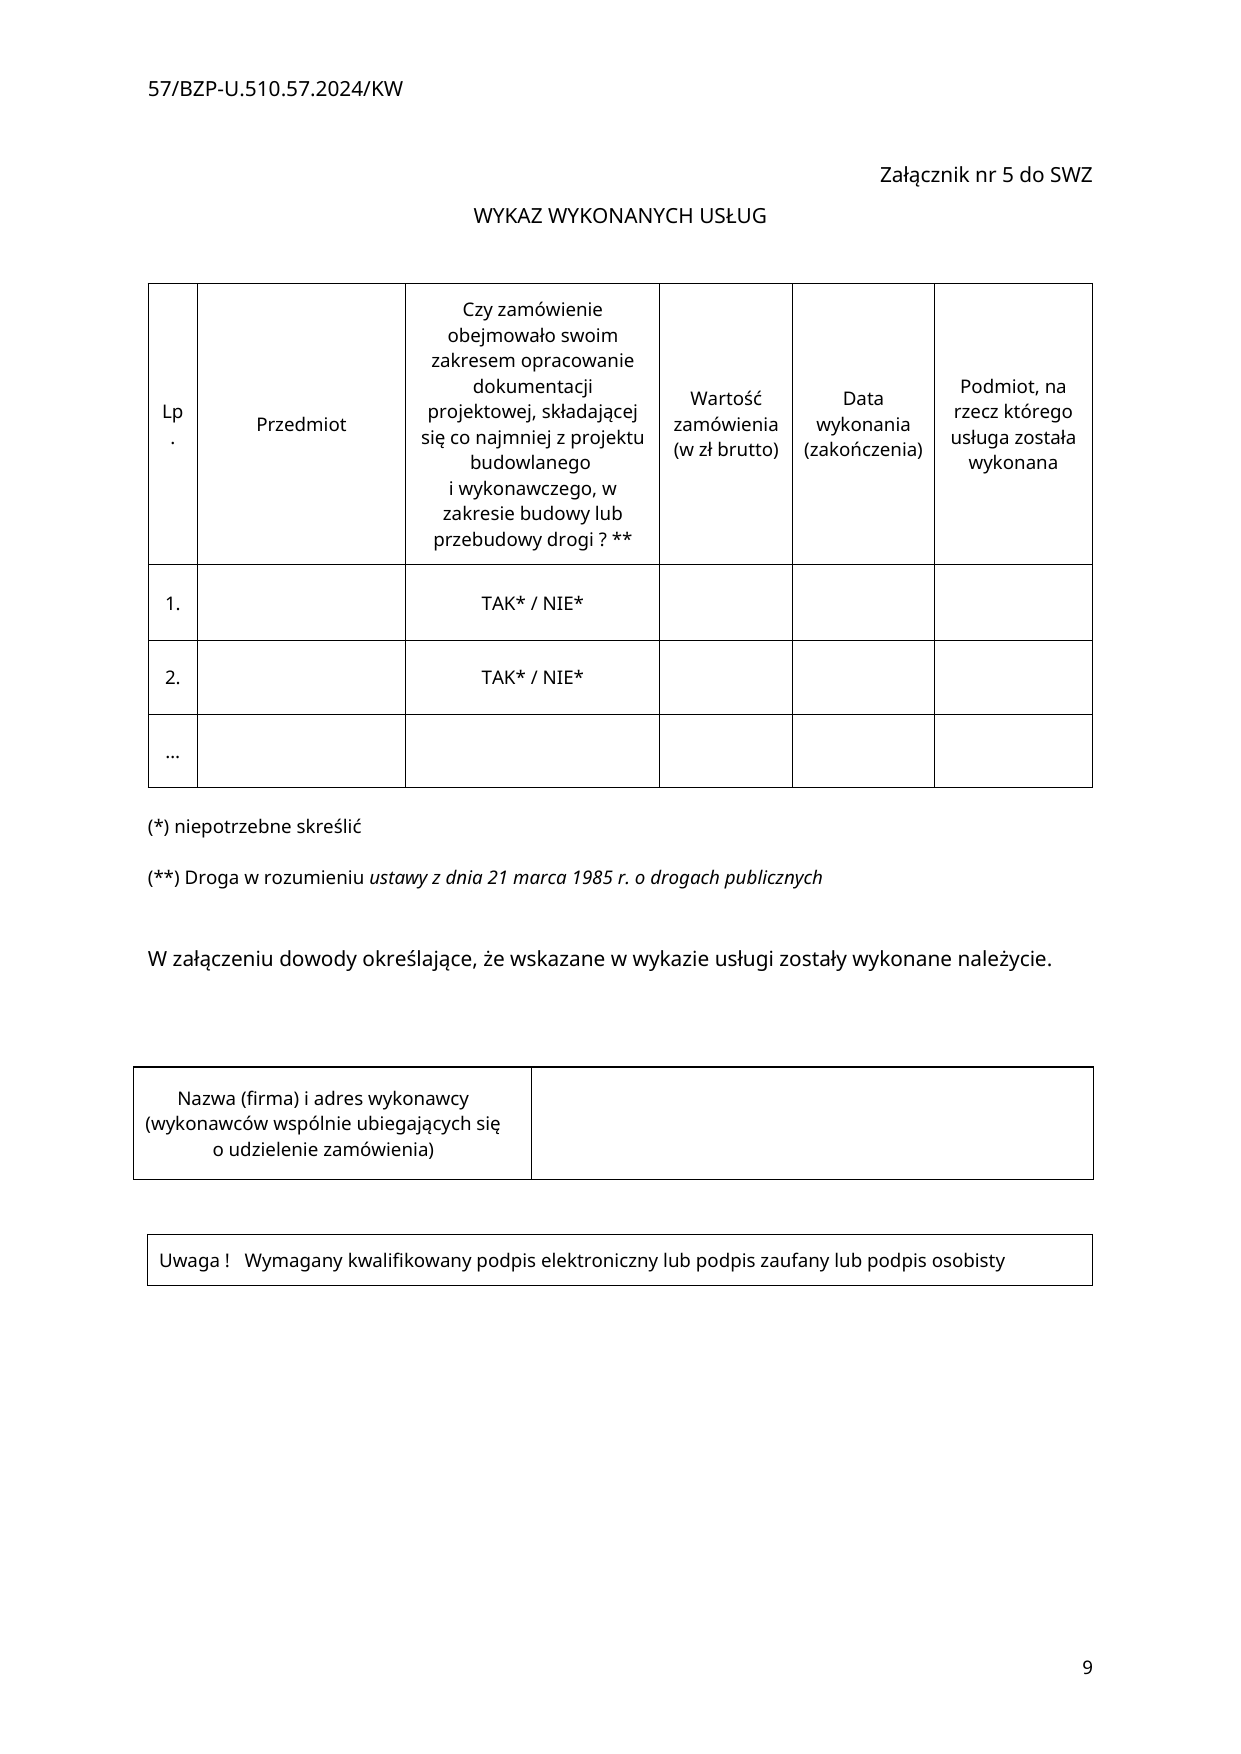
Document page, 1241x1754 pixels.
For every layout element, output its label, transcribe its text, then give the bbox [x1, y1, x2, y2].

table_cell 2. [149, 641, 197, 713]
text W załączeniu dowody określające, że wskazane w wykazie usługi zostały wykonane należycie. [148, 944, 1167, 972]
table_header Lp. [149, 284, 197, 564]
table_cell [406, 715, 659, 787]
table_header Podmiot, na rzecz którego usługa została wykonana [935, 284, 1092, 564]
table_cell 1. [149, 565, 197, 640]
table_cell [198, 565, 405, 640]
table_cell [793, 565, 934, 640]
table_cell [935, 715, 1092, 787]
table_header Wartość zamówienia (w zł brutto) [660, 284, 792, 564]
table_header Czy zamówienie obejmowało swoim zakresem opracowanie dokumentacji projektowej, składającej się co najmniej z projektu budowlanego i wykonawczego, w zakresie budowy lub przebudowy drogi ? ** [406, 284, 659, 564]
table_cell [660, 565, 792, 640]
text (*) niepotrzebne skreślić [148, 814, 1093, 839]
table_cell [935, 565, 1092, 640]
table_cell [198, 641, 405, 713]
table_cell [198, 715, 405, 787]
table_header Data wykonania (zakończenia) [793, 284, 934, 564]
table_cell [660, 715, 792, 787]
table_header Przedmiot [198, 284, 405, 564]
table_header Uwaga ! Wymagany kwalifikowany podpis elektroniczny lub podpis zaufany lub podpis osobisty [148, 1235, 1092, 1285]
text Załącznik nr 5 do SWZ [148, 160, 1093, 188]
table_cell TAK* / NIE* [406, 565, 659, 640]
text (**) Droga w rozumieniu ustawy z dnia 21 marca 1985 r. o drogach publicznych [148, 865, 1093, 890]
table_cell [660, 641, 792, 713]
table_cell [793, 715, 934, 787]
table_cell [935, 641, 1092, 713]
table_cell TAK* / NIE* [406, 641, 659, 713]
table_header [532, 1068, 1093, 1179]
table_header Nazwa (firma) i adres wykonawcy (wykonawców wspólnie ubiegających się o udzielenie zamówienia) [134, 1068, 531, 1179]
table_cell [793, 641, 934, 713]
table_cell … [149, 715, 197, 787]
text WYKAZ WYKONANYCH USŁUG [148, 201, 1093, 229]
